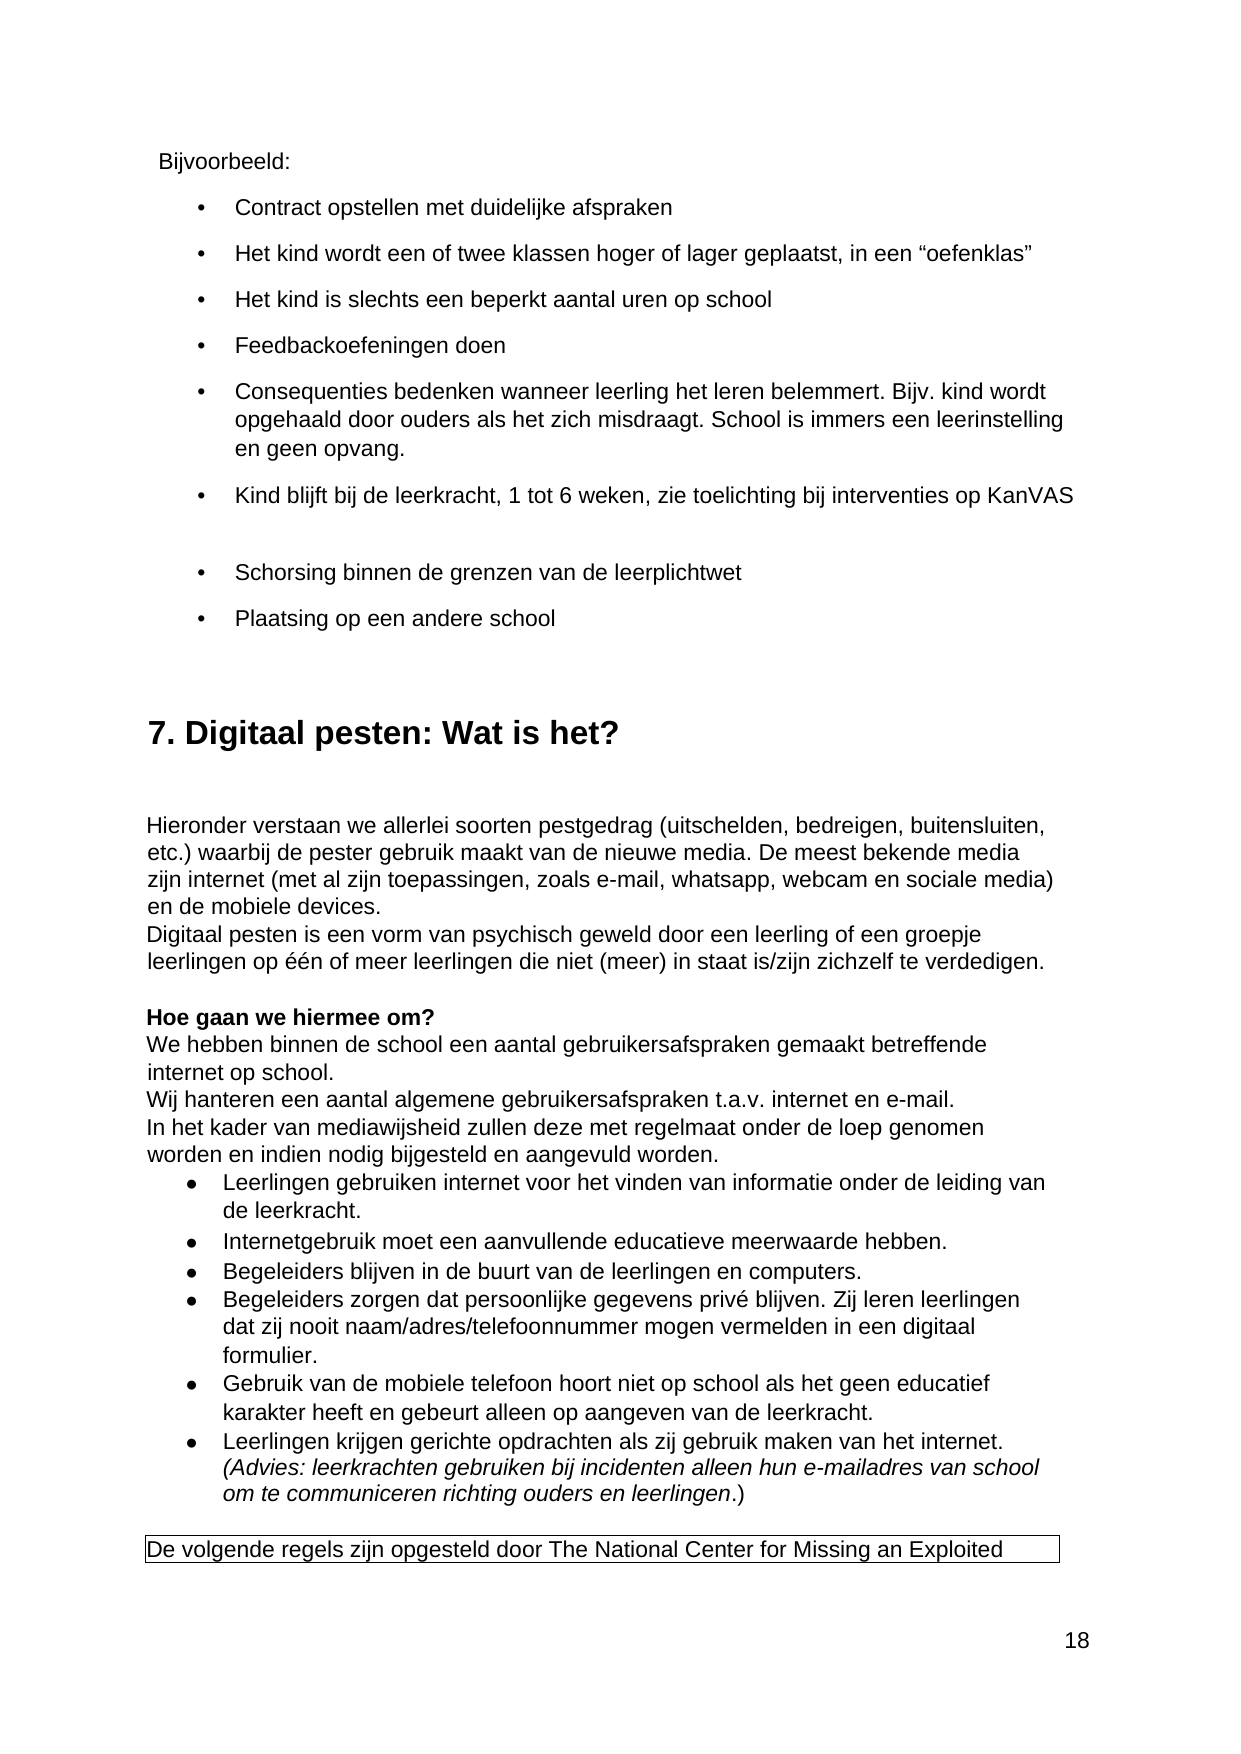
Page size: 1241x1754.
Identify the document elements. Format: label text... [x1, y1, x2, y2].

text Hoe gaan we hiermee om? [146, 1004, 1093, 1030]
list Leerlingen krijgen gerichte opdrachten als zij gebruik maken van het internet. (Advies: leerkrachten gebruiken bij incidenten alleen hun e-mailadres van school om te communiceren richting ouders en leerlingen.) [185, 1428, 1056, 1507]
list Het kind is slechts een beperkt aantal uren op school [197, 286, 1093, 312]
list Internetgebruik moet een aanvullende educatieve meerwaarde hebben. [185, 1226, 1056, 1254]
subtitle 7. Digitaal pesten: Wat is het? [148, 713, 1093, 752]
text De volgende regels zijn opgesteld door The National Center for Missing an Exploited [146, 1536, 1059, 1562]
text In het kader van mediawijsheid zullen deze met regelmaat onder de loep genomen worden en indien nodig bijgesteld en aangevuld worden. [146, 1114, 1056, 1167]
text Wij hanteren een aantal algemene gebruikersafspraken t.a.v. internet en e-mail. [146, 1086, 1056, 1112]
list Het kind wordt een of twee klassen hoger of lager geplaatst, in een “oefenklas” [197, 240, 1093, 266]
text Bijvoorbeeld: [158, 148, 1089, 174]
list Kind blijft bij de leerkracht, 1 tot 6 weken, zie toelichting bij interventies op KanVAS [197, 482, 1093, 508]
list Schorsing binnen de grenzen van de leerplichtwet [197, 559, 1093, 585]
list Plaatsing op een andere school [197, 604, 1093, 631]
list Gebruik van de mobiele telefoon hoort niet op school als het geen educatief karakter heeft en gebeurt alleen op aangeven van de leerkracht. [185, 1370, 1056, 1426]
list Begeleiders zorgen dat persoonlijke gegevens privé blijven. Zij leren leerlingen dat zij nooit naam/adres/telefoonnummer mogen vermelden in een digitaal formulier. [185, 1286, 1056, 1369]
list Contract opstellen met duidelijke afspraken [197, 194, 1093, 220]
list Begeleiders blijven in de buurt van de leerlingen en computers. [185, 1256, 1056, 1284]
text Digitaal pesten is een vorm van psychisch geweld door een leerling of een groepje leerlingen op één of meer leerlingen die niet (meer) in staat is/zijn zichzelf te verdedigen. [146, 921, 1056, 974]
list Leerlingen gebruiken internet voor het vinden van informatie onder de leiding van de leerkracht. [185, 1168, 1056, 1224]
text We hebben binnen de school een aantal gebruikersafspraken gemaakt betreffende internet op school. [146, 1031, 1056, 1085]
list Feedbackoefeningen doen [197, 332, 1093, 358]
list Consequenties bedenken wanneer leerling het leren belemmert. Bijv. kind wordt opgehaald door ouders als het zich misdraagt. School is immers een leerinstelling en geen opvang. [197, 378, 1093, 461]
text Hieronder verstaan we allerlei soorten pestgedrag (uitschelden, bedreigen, buitensluiten, etc.) waarbij de pester gebruik maakt van de nieuwe media. De meest bekende media zijn internet (met al zijn toepassingen, zoals e-mail, whatsapp, webcam en sociale media) en de mobiele devices. [146, 812, 1056, 919]
